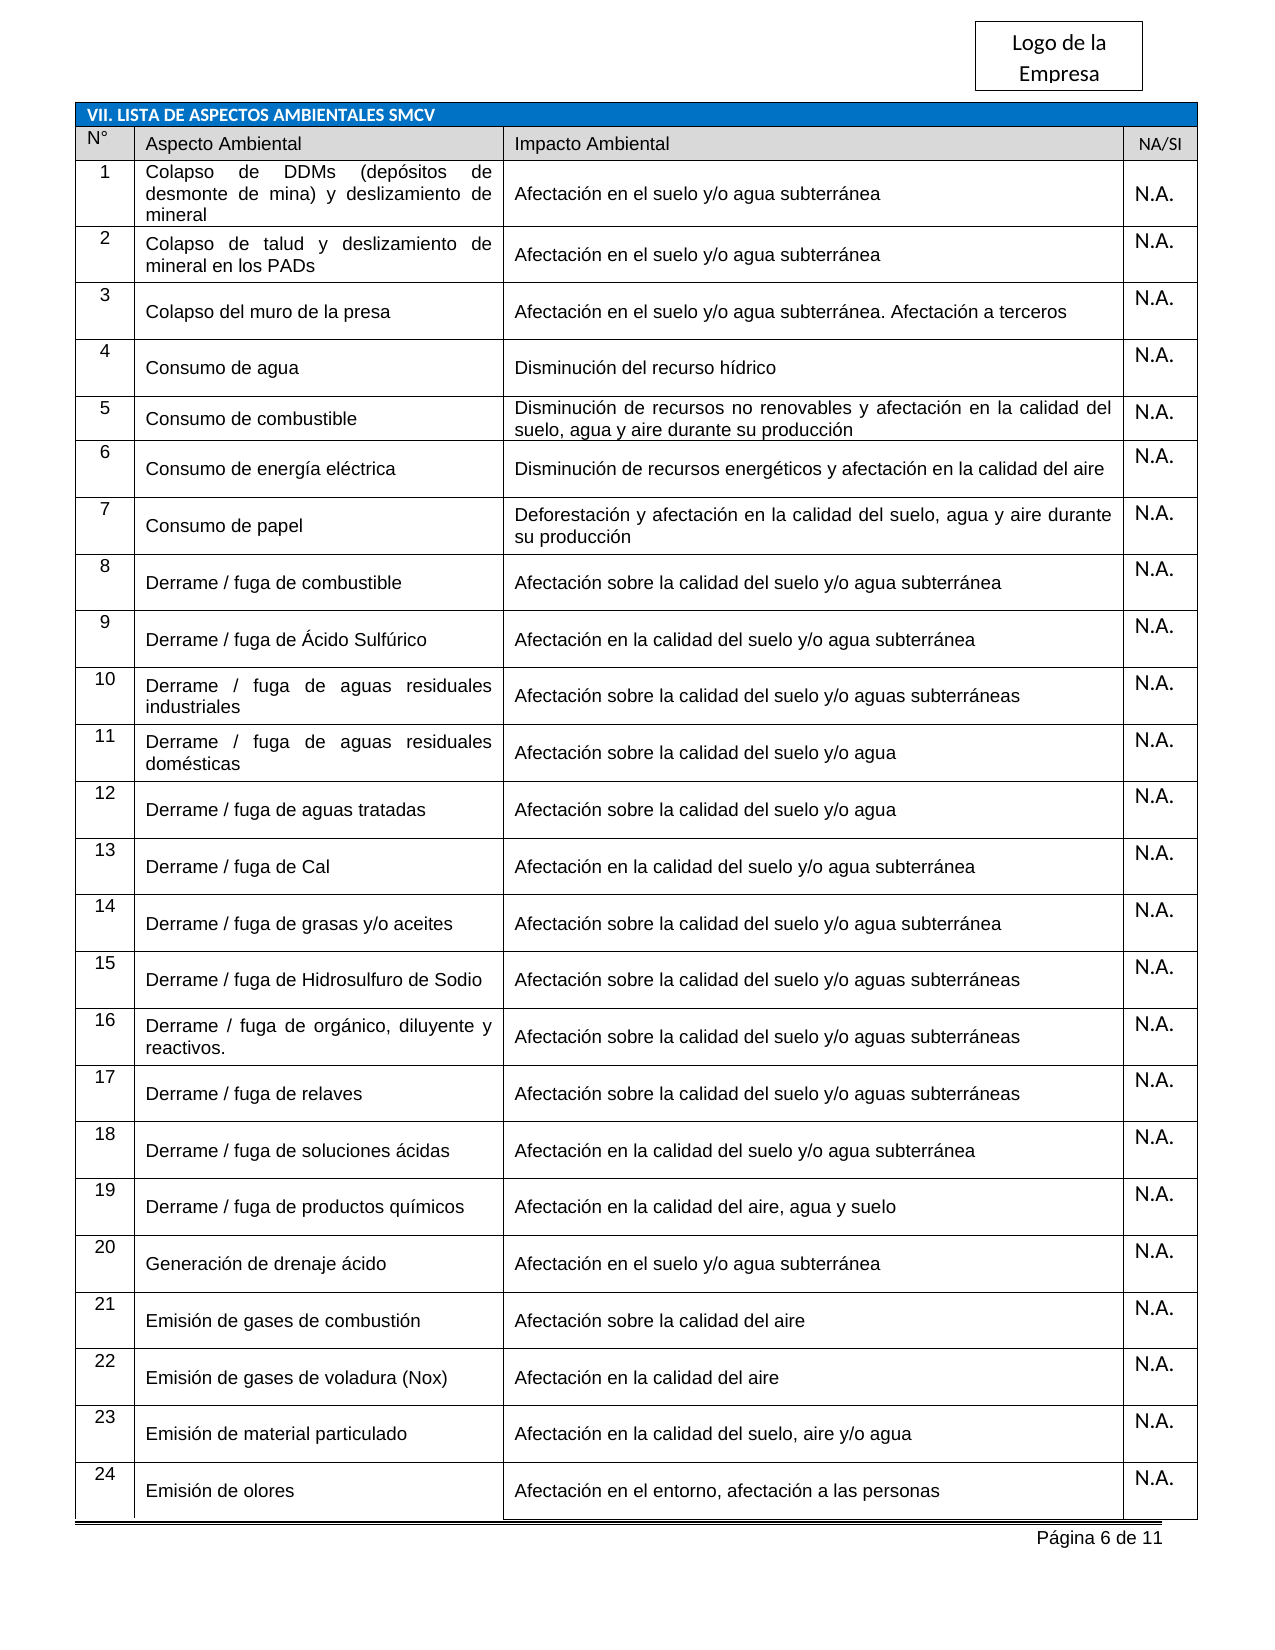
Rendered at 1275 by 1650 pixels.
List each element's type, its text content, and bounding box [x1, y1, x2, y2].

table_header VII. LISTA DE ASPECTOS AMBIENTALES SMCV [76, 103, 1197, 126]
table_cell Generación de drenaje ácido [135, 1236, 503, 1292]
table_cell Derrame / fuga de aguas tratadas [135, 782, 503, 837]
table_cell Afectación en el suelo y/o agua subterránea [504, 227, 1123, 282]
table_cell Derrame / fuga de productos químicos [135, 1179, 503, 1235]
table_cell Aspecto Ambiental [135, 127, 503, 160]
table_cell Emisión de gases de combustión [135, 1293, 503, 1348]
table_cell N° [76, 127, 134, 160]
table_cell 16 [76, 1009, 134, 1064]
table_cell Consumo de agua [135, 340, 503, 396]
table_cell Derrame / fuga de soluciones ácidas [135, 1122, 503, 1178]
table_cell 20 [76, 1236, 134, 1292]
table_cell 3 [76, 283, 134, 339]
table_cell Derrame / fuga de combustible [135, 555, 503, 610]
table_cell Afectación sobre la calidad del suelo y/o aguas subterráneas [504, 1009, 1123, 1064]
table_cell 15 [76, 952, 134, 1008]
table_cell Emisión de olores [134, 1463, 503, 1519]
table_cell 7 [76, 498, 134, 553]
table_cell Afectación en el suelo y/o agua subterránea [504, 161, 1123, 226]
table_cell Afectación en la calidad del suelo, aire y/o agua [504, 1406, 1123, 1462]
table_cell Afectación en la calidad del suelo y/o agua subterránea [504, 611, 1123, 667]
table_cell 2 [76, 227, 134, 282]
table_cell Impacto Ambiental [504, 127, 1123, 160]
table_cell Derrame / fuga de orgánico, diluyente y reactivos. [135, 1009, 503, 1064]
table_cell 10 [76, 668, 134, 724]
table_cell 6 [76, 441, 134, 497]
table_cell Afectación en la calidad del suelo y/o agua subterránea [504, 839, 1123, 894]
table_cell 18 [76, 1122, 134, 1178]
table_cell 22 [76, 1349, 134, 1405]
table_cell Disminución de recursos no renovables y afectación en la calidad del suelo, agua y aire durante su producción [504, 397, 1123, 440]
table_cell Afectación sobre la calidad del suelo y/o aguas subterráneas [504, 668, 1123, 724]
table_cell Afectación sobre la calidad del suelo y/o agua [504, 782, 1123, 837]
table_cell Afectación en la calidad del suelo y/o agua subterránea [504, 1122, 1123, 1178]
table_cell Consumo de papel [135, 498, 503, 553]
table_cell 21 [76, 1293, 134, 1348]
table_cell Colapso de talud y deslizamiento de mineral en los PADs [135, 227, 503, 282]
table_cell Afectación sobre la calidad del suelo y/o aguas subterráneas [504, 952, 1123, 1008]
table_cell Afectación en la calidad del aire, agua y suelo [504, 1179, 1123, 1235]
table_cell 17 [76, 1066, 134, 1121]
table_cell Afectación sobre la calidad del suelo y/o aguas subterráneas [504, 1066, 1123, 1121]
table_cell Afectación en el entorno, afectación a las personas [504, 1463, 1123, 1519]
table_cell 9 [76, 611, 134, 667]
table_cell Afectación sobre la calidad del suelo y/o agua [504, 725, 1123, 781]
table_cell 1 [76, 161, 134, 226]
table_cell Colapso de DDMs (depósitos de desmonte de mina) y deslizamiento de mineral [135, 161, 503, 226]
table_cell Emisión de material particulado [135, 1406, 503, 1462]
table_cell 5 [76, 397, 134, 440]
table_cell Consumo de combustible [135, 397, 503, 440]
table_cell 12 [76, 782, 134, 837]
table_cell 23 [76, 1406, 134, 1462]
table_cell 24 [76, 1463, 134, 1519]
table_cell Afectación sobre la calidad del suelo y/o agua subterránea [504, 555, 1123, 610]
table_cell Derrame / fuga de aguas residuales industriales [135, 668, 503, 724]
table_cell Afectación sobre la calidad del aire [504, 1293, 1123, 1348]
table_cell Colapso del muro de la presa [135, 283, 503, 339]
table_cell Derrame / fuga de grasas y/o aceites [135, 895, 503, 951]
table_cell Derrame / fuga de Cal [135, 839, 503, 894]
table_cell Derrame / fuga de relaves [135, 1066, 503, 1121]
table_cell Deforestación y afectación en la calidad del suelo, agua y aire durante su producción [504, 498, 1123, 553]
table_cell 4 [76, 340, 134, 396]
table_cell NA/SI [1124, 127, 1197, 160]
table_cell 19 [76, 1179, 134, 1235]
table_cell 11 [76, 725, 134, 781]
table_cell Afectación en el suelo y/o agua subterránea. Afectación a terceros [504, 283, 1123, 339]
table_cell Derrame / fuga de Hidrosulfuro de Sodio [135, 952, 503, 1008]
table_cell Afectación en el suelo y/o agua subterránea [504, 1236, 1123, 1292]
table_cell 8 [76, 555, 134, 610]
table_cell Derrame / fuga de aguas residuales domésticas [135, 725, 503, 781]
table_cell Afectación en la calidad del aire [504, 1349, 1123, 1405]
table_cell Emisión de gases de voladura (Nox) [135, 1349, 503, 1405]
table_cell Consumo de energía eléctrica [135, 441, 503, 497]
table_cell Disminución del recurso hídrico [504, 340, 1123, 396]
table_cell Afectación sobre la calidad del suelo y/o agua subterránea [504, 895, 1123, 951]
table_cell Disminución de recursos energéticos y afectación en la calidad del aire [504, 441, 1123, 497]
table_cell Derrame / fuga de Ácido Sulfúrico [135, 611, 503, 667]
table_cell 13 [76, 839, 134, 894]
table_cell 14 [76, 895, 134, 951]
